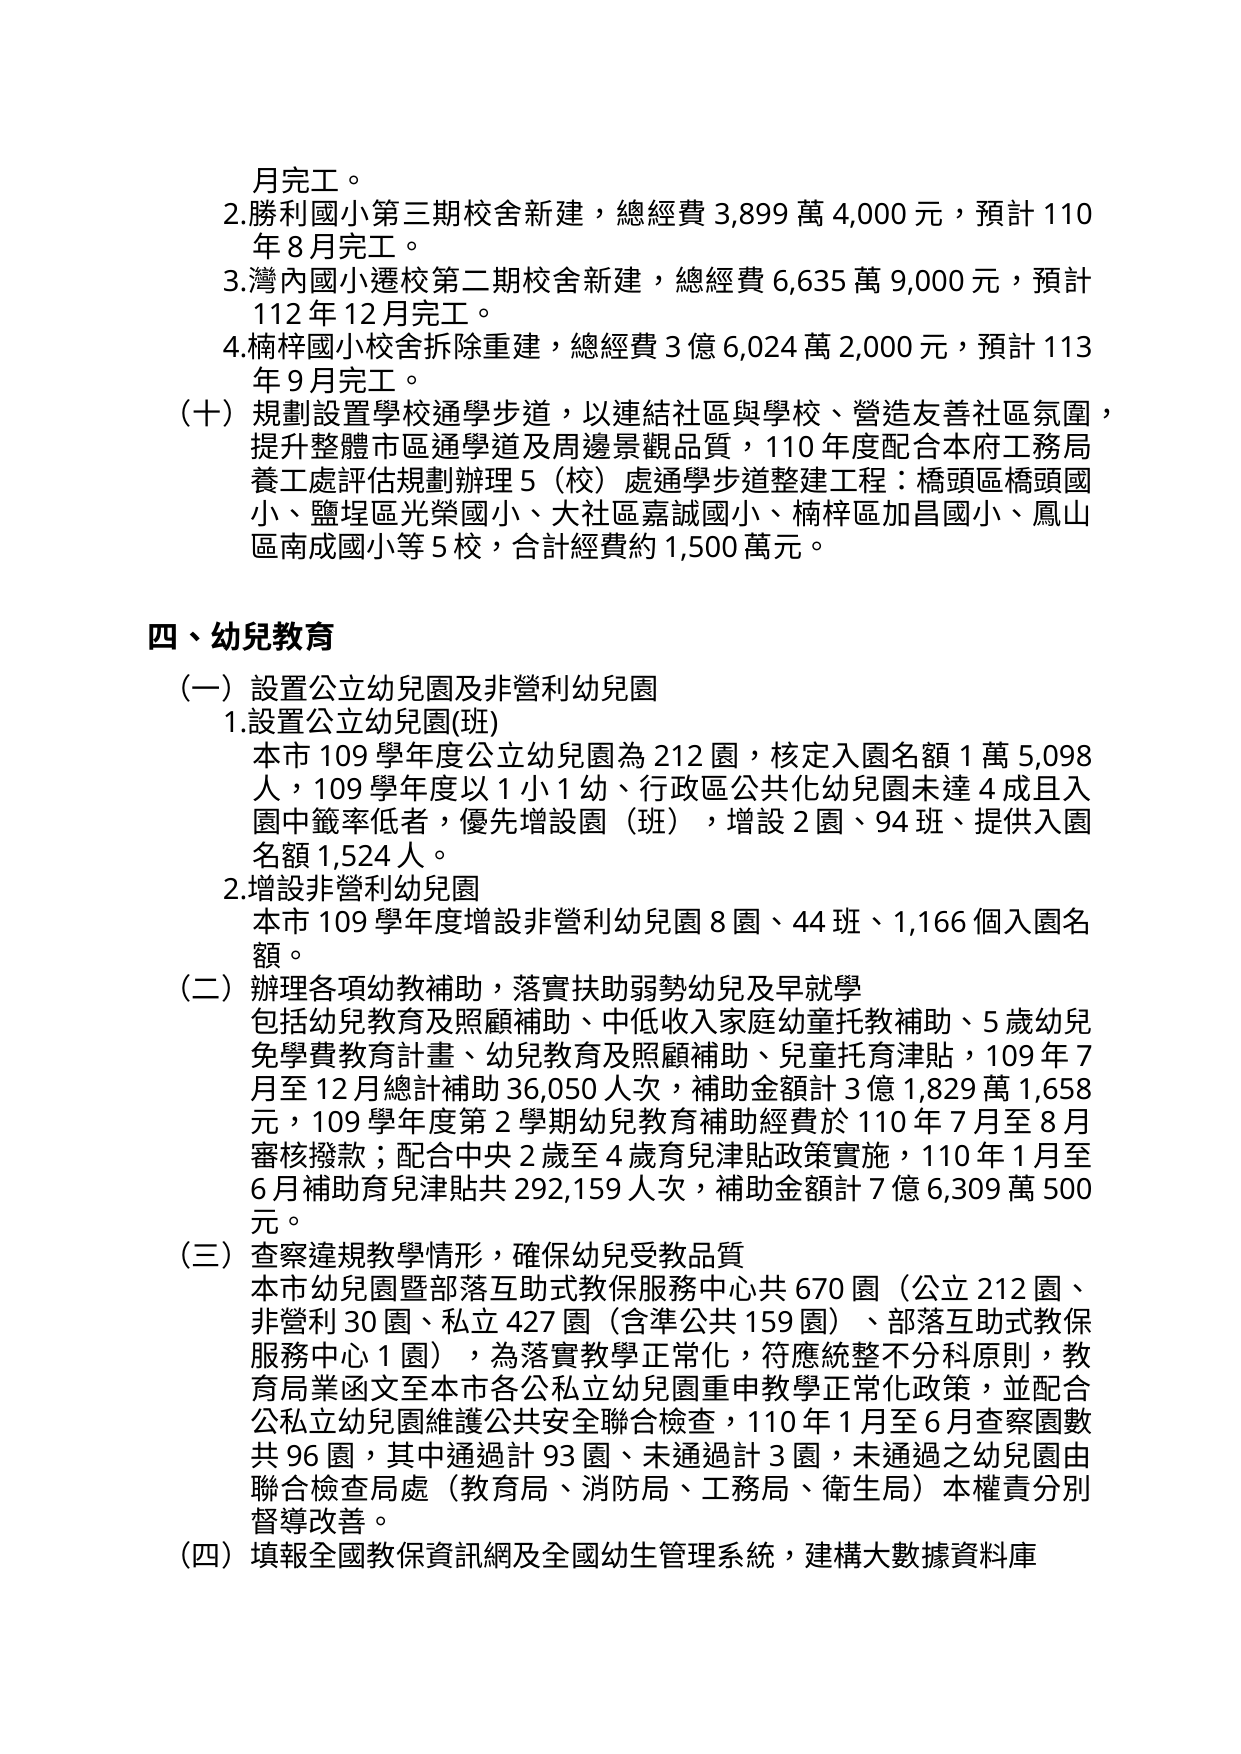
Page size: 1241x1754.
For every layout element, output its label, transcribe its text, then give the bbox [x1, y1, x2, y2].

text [223, 164, 1092, 198]
text 四、幼兒教育 [148, 598, 1092, 673]
text 1.設置公立幼兒園(班) 本市109學年度公立幼兒園為212園，核定入園名額1萬5,098人，109學年度以1小1幼、行政區公共化幼兒園未達4成且入園中籤率低者，優先增設園（班），增設2園、94班、提供入園名額1,524人。 [223, 706, 1092, 873]
text 2.勝利國小第三期校舍新建，總經費3,899萬4,000元，預計110年8月完工。 [223, 198, 1092, 264]
text （一）設置公立幼兒園及非營利幼兒園 [162, 673, 1092, 706]
text 3.灣內國小遷校第二期校舍新建，總經費6,635萬9,000元，預計112年12月完工。 [223, 264, 1092, 331]
text （三）查察違規教學情形，確保幼兒受教品質 本市幼兒園暨部落互助式教保服務中心共670園（公立212園、非營利30園、私立427園（含準公共159園）、部落互助式教保服務中心1園），為落實教學正常化，符應統整不分科原則，教育局業函文至本市各公私立幼兒園重申教學正常化政策，並配合公私立幼兒園維護公共安全聯合檢查，110年1月至6月查察園數共96園，其中通過計93園、未通過計3園，未通過之幼兒園由聯合檢查局處（教育局、消防局、工務局、衛生局）本權責分別督導改善。 [162, 1239, 1092, 1539]
text （十）規劃設置學校通學步道，以連結社區與學校、營造友善社區氛圍，提升整體市區通學道及周邊景觀品質，110年度配合本府工務局養工處評估規劃辦理5（校）處通學步道整建工程：橋頭區橋頭國小、鹽埕區光榮國小、大社區嘉誠國小、楠梓區加昌國小、鳳山區南成國小等5校，合計經費約1,500萬元。 [162, 398, 1092, 564]
text 2.增設非營利幼兒園 本市109學年度增設非營利幼兒園8園、44班、1,166個入園名額。 [223, 873, 1092, 973]
text （二）辦理各項幼教補助，落實扶助弱勢幼兒及早就學 包括幼兒教育及照顧補助、中低收入家庭幼童托教補助、5歲幼兒免學費教育計畫、幼兒教育及照顧補助、兒童托育津貼，109年7月至12月總計補助36,050人次，補助金額計3億1,829萬1,658元，109學年度第2學期幼兒教育補助經費於110年7月至8月審核撥款；配合中央2歲至4歲育兒津貼政策實施，110年1月至6月補助育兒津貼共292,159人次，補助金額計7億6,309萬500元。 [162, 973, 1092, 1239]
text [162, 1539, 1092, 1573]
text 4.楠梓國小校舍拆除重建，總經費3億6,024萬2,000元，預計113年9月完工。 [223, 331, 1092, 398]
